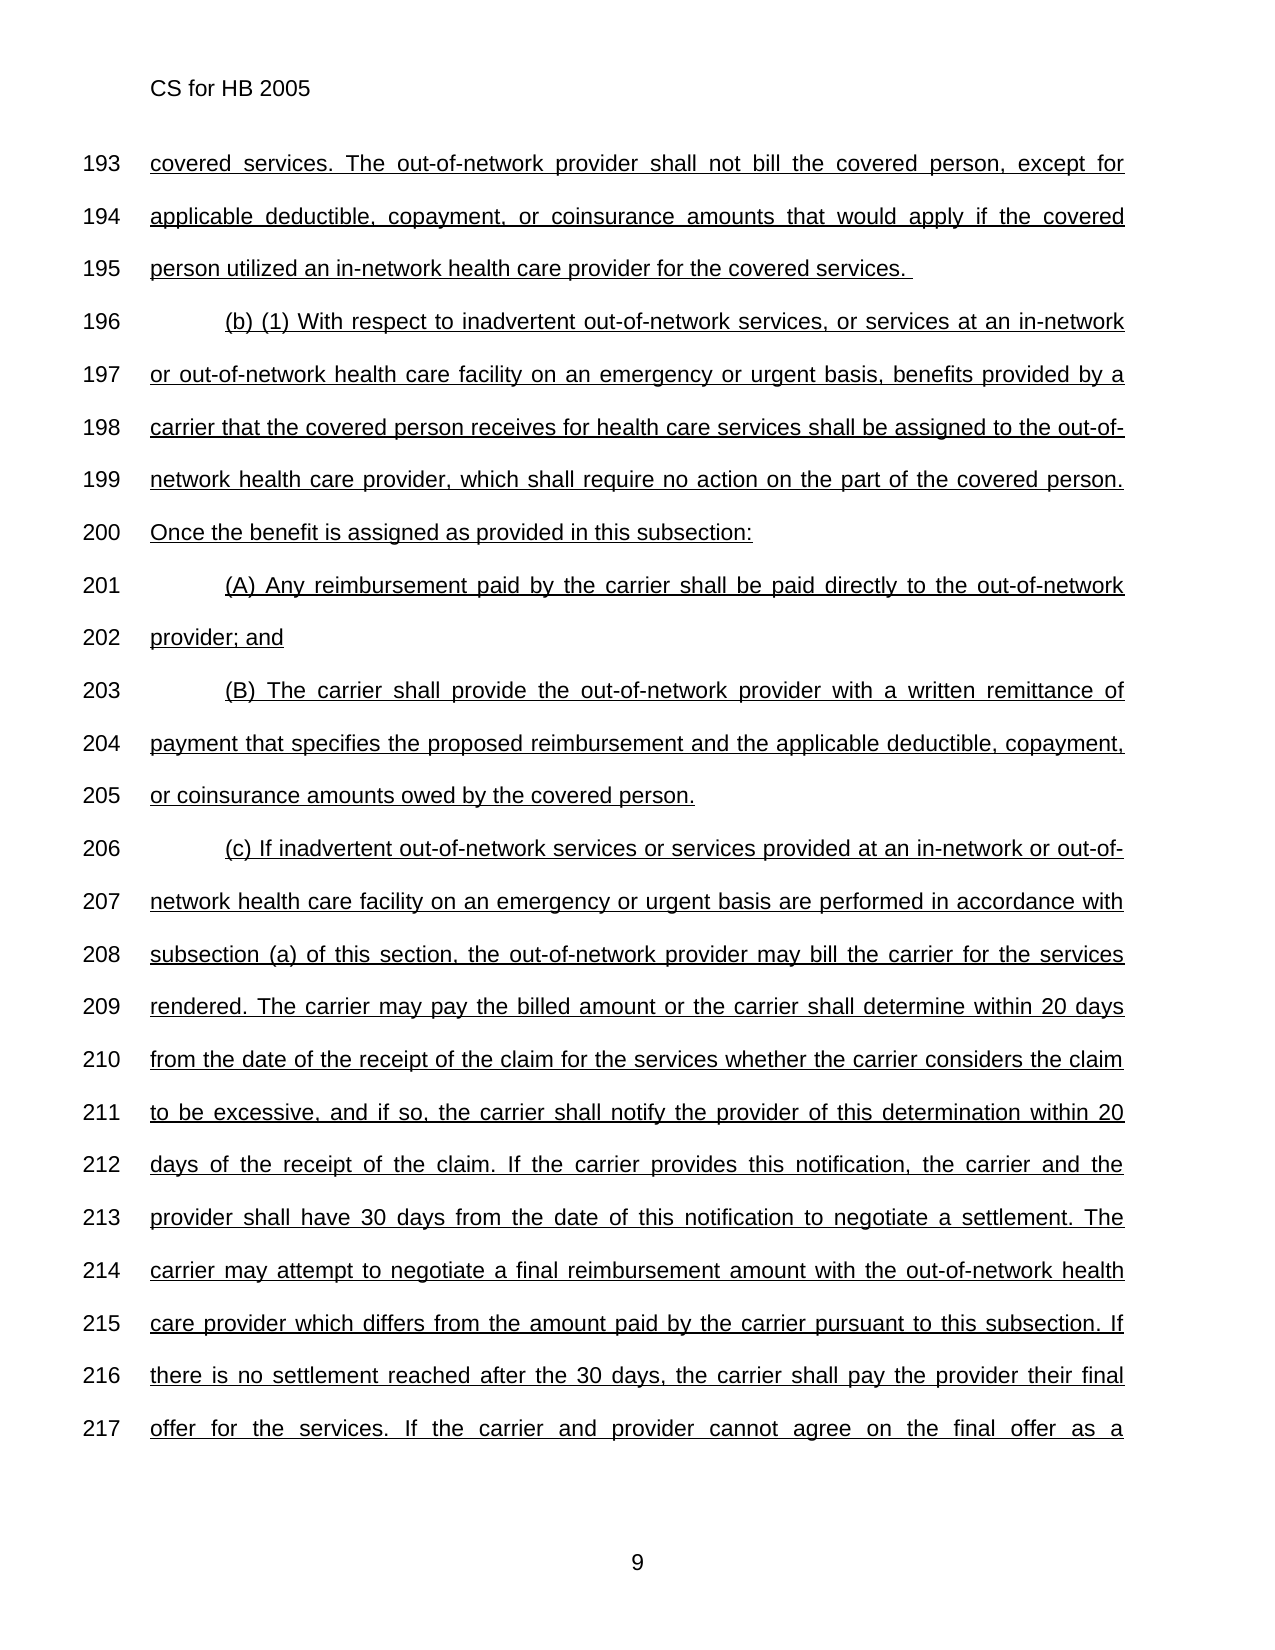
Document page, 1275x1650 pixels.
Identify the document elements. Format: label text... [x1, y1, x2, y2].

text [150, 1386, 1125, 1441]
text (b) (1) With respect to inadvertent out-of-network services, or services at an in-network or out-of-network health care facility on an emergency or urgent basis, benefits provided by a carrier that the covered person receives for health care services shall be assigned to the out-of-network health care provider, which shall require no action on the part of the covered person. Once the benefit is assigned as provided in this subsection: [150, 438, 1125, 545]
text (B) The carrier shall provide the out-of-network provider with a written remittance of payment that specifies the proposed reimbursement and the applicable deductible, copayment, or coinsurance amounts owed by the covered person. [150, 754, 1125, 809]
text (B) The carrier shall provide the out-of-network provider with a written remittance of payment that specifies the proposed reimbursement and the applicable deductible, copayment, or coinsurance amounts owed by the covered person. [150, 677, 1125, 753]
text (b) (1) With respect to inadvertent out-of-network services, or services at an in-network or out-of-network health care facility on an emergency or urgent basis, benefits provided by a carrier that the covered person receives for health care services shall be assigned to the out-of-network health care provider, which shall require no action on the part of the covered person. Once the benefit is assigned as provided in this subsection: [150, 308, 1125, 384]
text (b) (1) With respect to inadvertent out-of-network services, or services at an in-network or out-of-network health care facility on an emergency or urgent basis, benefits provided by a carrier that the covered person receives for health care services shall be assigned to the out-of-network health care provider, which shall require no action on the part of the covered person. Once the benefit is assigned as provided in this subsection: [150, 385, 1125, 436]
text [150, 150, 1125, 173]
text (A) Any reimbursement paid by the carrier shall be paid directly to the out-of-network provider; and [150, 572, 1125, 651]
